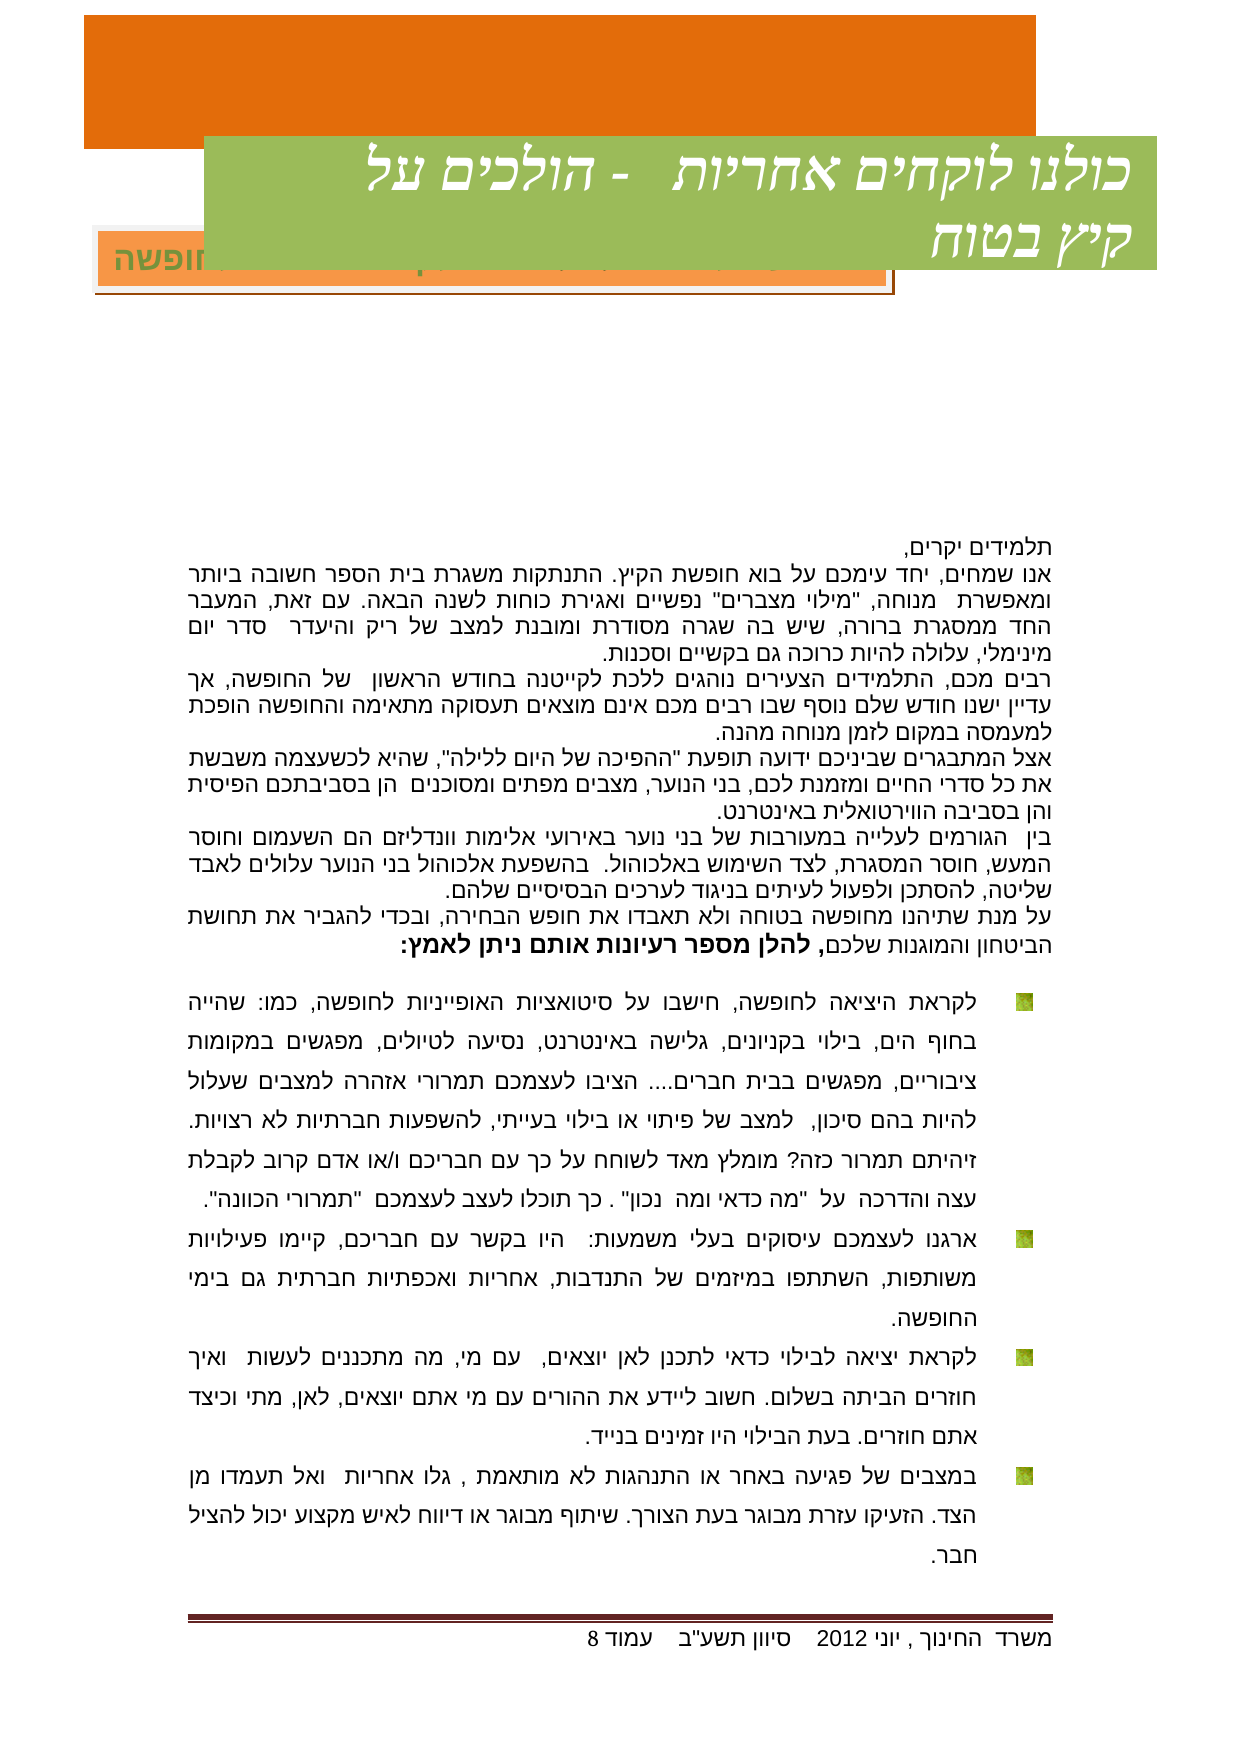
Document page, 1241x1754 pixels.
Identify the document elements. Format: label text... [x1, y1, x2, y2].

picture [1016, 1230, 1033, 1248]
text תלמידים יקרים, [187, 534, 1053, 561]
list לקראת יציאה לבילוי כדאי לתכנן לאן יוצאים, עם מי, מה מתכננים לעשות ואיך חוזרים הביתה בשלום. חשוב ליידע את ההורים עם מי אתם יוצאים, לאן, מתי וכיצד אתם חוזרים. בעת הבילוי היו זמינים בנייד. [187, 1344, 1015, 1449]
list לקראת היציאה לחופשה, חישבו על סיטואציות האופייניות לחופשה, כמו: שהייה בחוף הים, בילוי בקניונים, גלישה באינטרנט, נסיעה לטיולים, מפגשים במקומות ציבוריים, מפגשים בבית חברים.... הציבו לעצמכם תמרורי אזהרה למצבים שעלול להיות בהם סיכון, למצב של פיתוי או בילוי בעייתי, להשפעות חברתיות לא רצויות. זיהיתם תמרור כזה? מומלץ מאד לשוחח על כך עם חבריכם ו/או אדם קרוב לקבלת עצה והדרכה על "מה כדאי ומה נכון" . כך תוכלו לעצב לעצמכם "תמרורי הכוונה". [187, 989, 1015, 1213]
text רבים מכם, התלמידים הצעירים נוהגים ללכת לקייטנה בחודש הראשון של החופשה, אך עדיין ישנו חודש שלם נוסף שבו רבים מכם אינם מוצאים תעסוקה מתאימה והחופשה הופכת למעמסה במקום לזמן מנוחה מהנה. [187, 666, 1053, 745]
text אצל המתבגרים שביניכם ידועה תופעת "ההפיכה של היום ללילה", שהיא לכשעצמה משבשת את כל סדרי החיים ומזמנת לכם, בני הנוער, מצבים מפתים ומסוכנים הן בסביבתכם הפיסית והן בסביבה הווירטואלית באינטרנט. [187, 745, 1053, 824]
picture [1016, 1349, 1033, 1366]
text בין הגורמים לעלייה במעורבות של בני נוער באירועי אלימות וונדליזם הם השעמום וחוסר המעש, חוסר המסגרת, לצד השימוש באלכוהול. בהשפעת אלכוהול בני הנוער עלולים לאבד שליטה, להסתכן ולפעול לעיתים בניגוד לערכים הבסיסיים שלהם. [187, 824, 1053, 903]
text אנו שמחים, יחד עימכם על בוא חופשת הקיץ. התנתקות משגרת בית הספר חשובה ביותר ומאפשרת מנוחה, "מילוי מצברים" נפשיים ואגירת כוחות לשנה הבאה. עם זאת, המעבר החד ממסגרת ברורה, שיש בה שגרה מסודרת ומובנת למצב של ריק והיעדר סדר יום מינימלי, עלולה להיות כרוכה גם בקשיים וסכנות. [187, 561, 1053, 666]
picture [1016, 1467, 1033, 1485]
list במצבים של פגיעה באחר או התנהגות לא מותאמת , גלו אחריות ואל תעמדו מן הצד. הזעיקו עזרת מבוגר בעת הצורך. שיתוף מבוגר או דיווח לאיש מקצוע יכול להציל חבר. [187, 1463, 1015, 1568]
list ארגנו לעצמכם עיסוקים בעלי משמעות: היו בקשר עם חבריכם, קיימו פעילויות משותפות, השתתפו במיזמים של התנדבות, אחריות ואכפתיות חברתית גם בימי החופשה. [187, 1226, 1015, 1331]
text על מנת שתיהנו מחופשה בטוחה ולא תאבדו את חופש הבחירה, ובכדי להגביר את תחושת הביטחון והמוגנות שלכם, להלן מספר רעיונות אותם ניתן לאמץ: [187, 903, 1053, 958]
picture [1016, 993, 1033, 1011]
